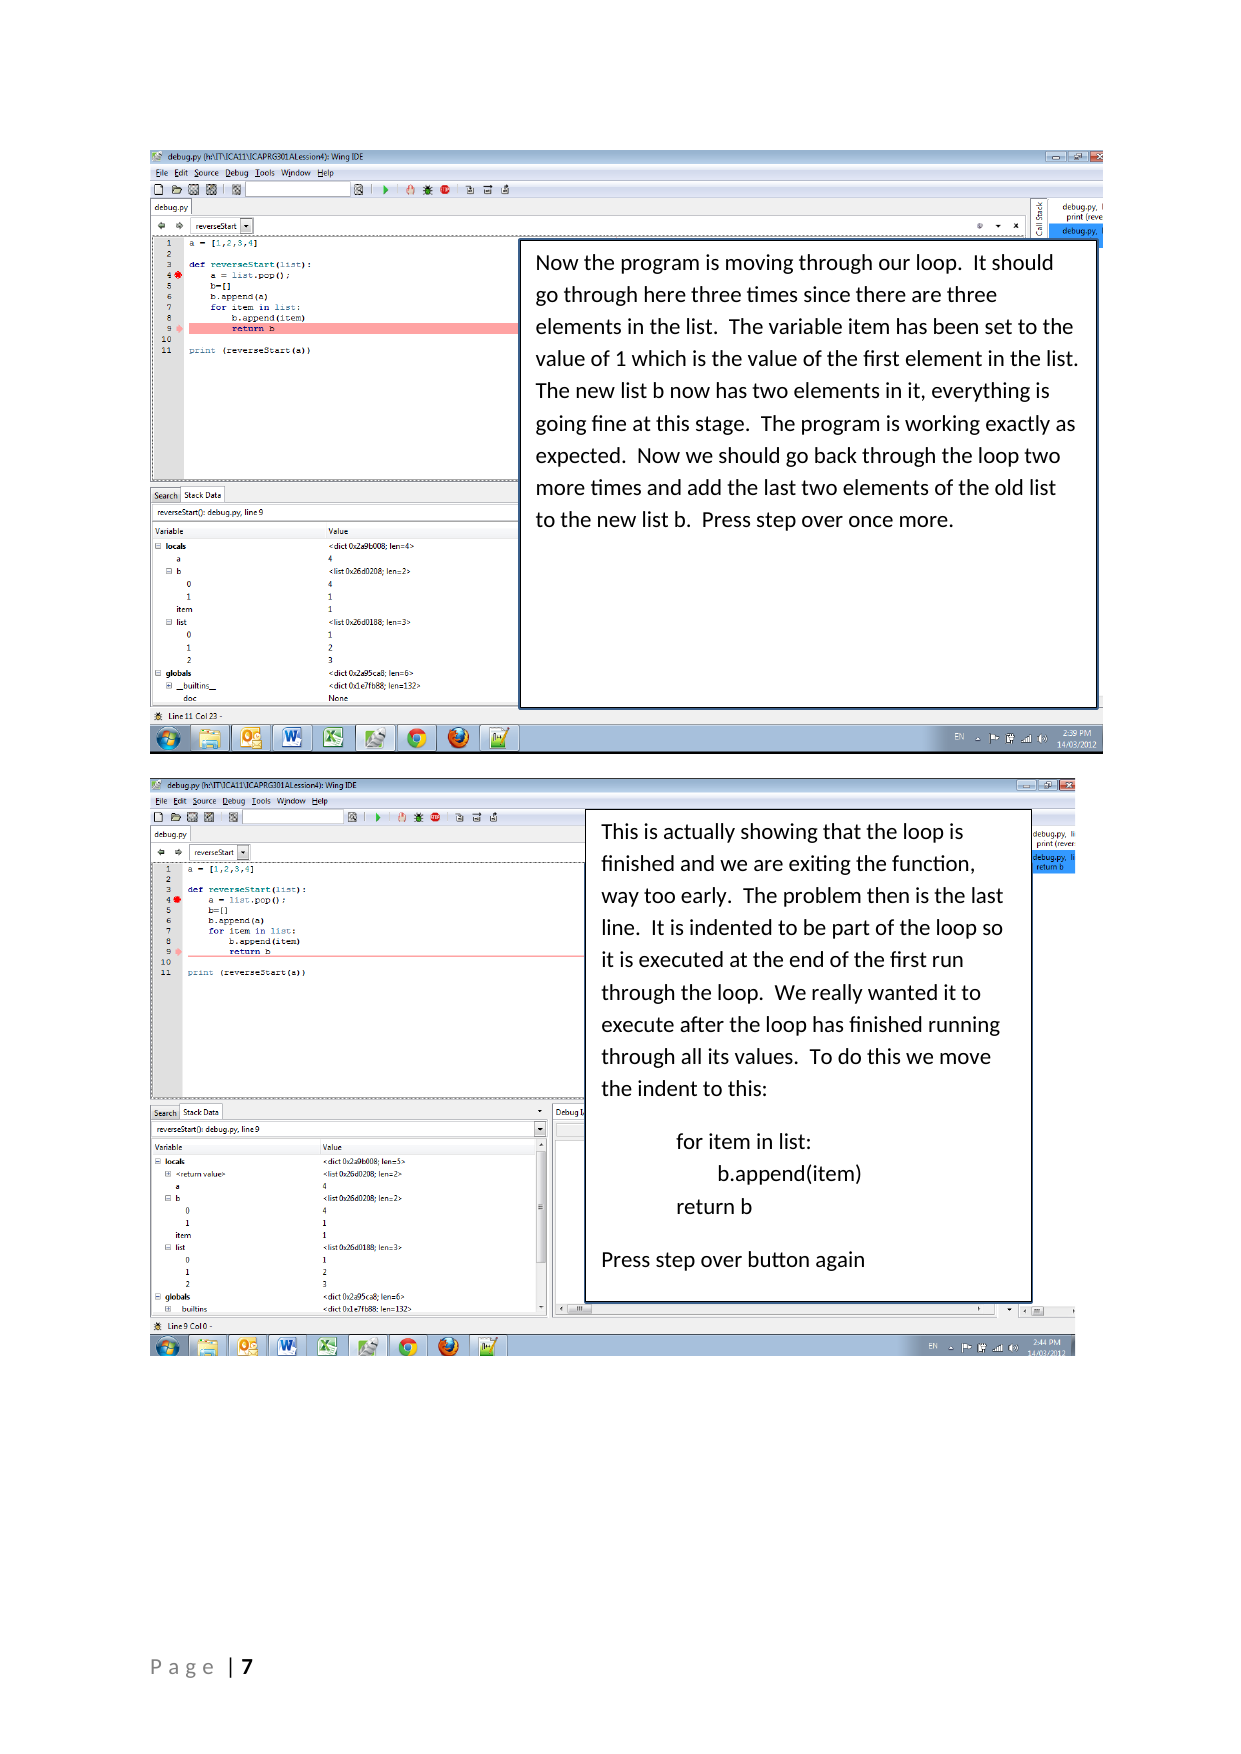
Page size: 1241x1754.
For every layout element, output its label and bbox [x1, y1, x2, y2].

picture [150, 150, 1103, 754]
picture [150, 778, 1075, 1356]
